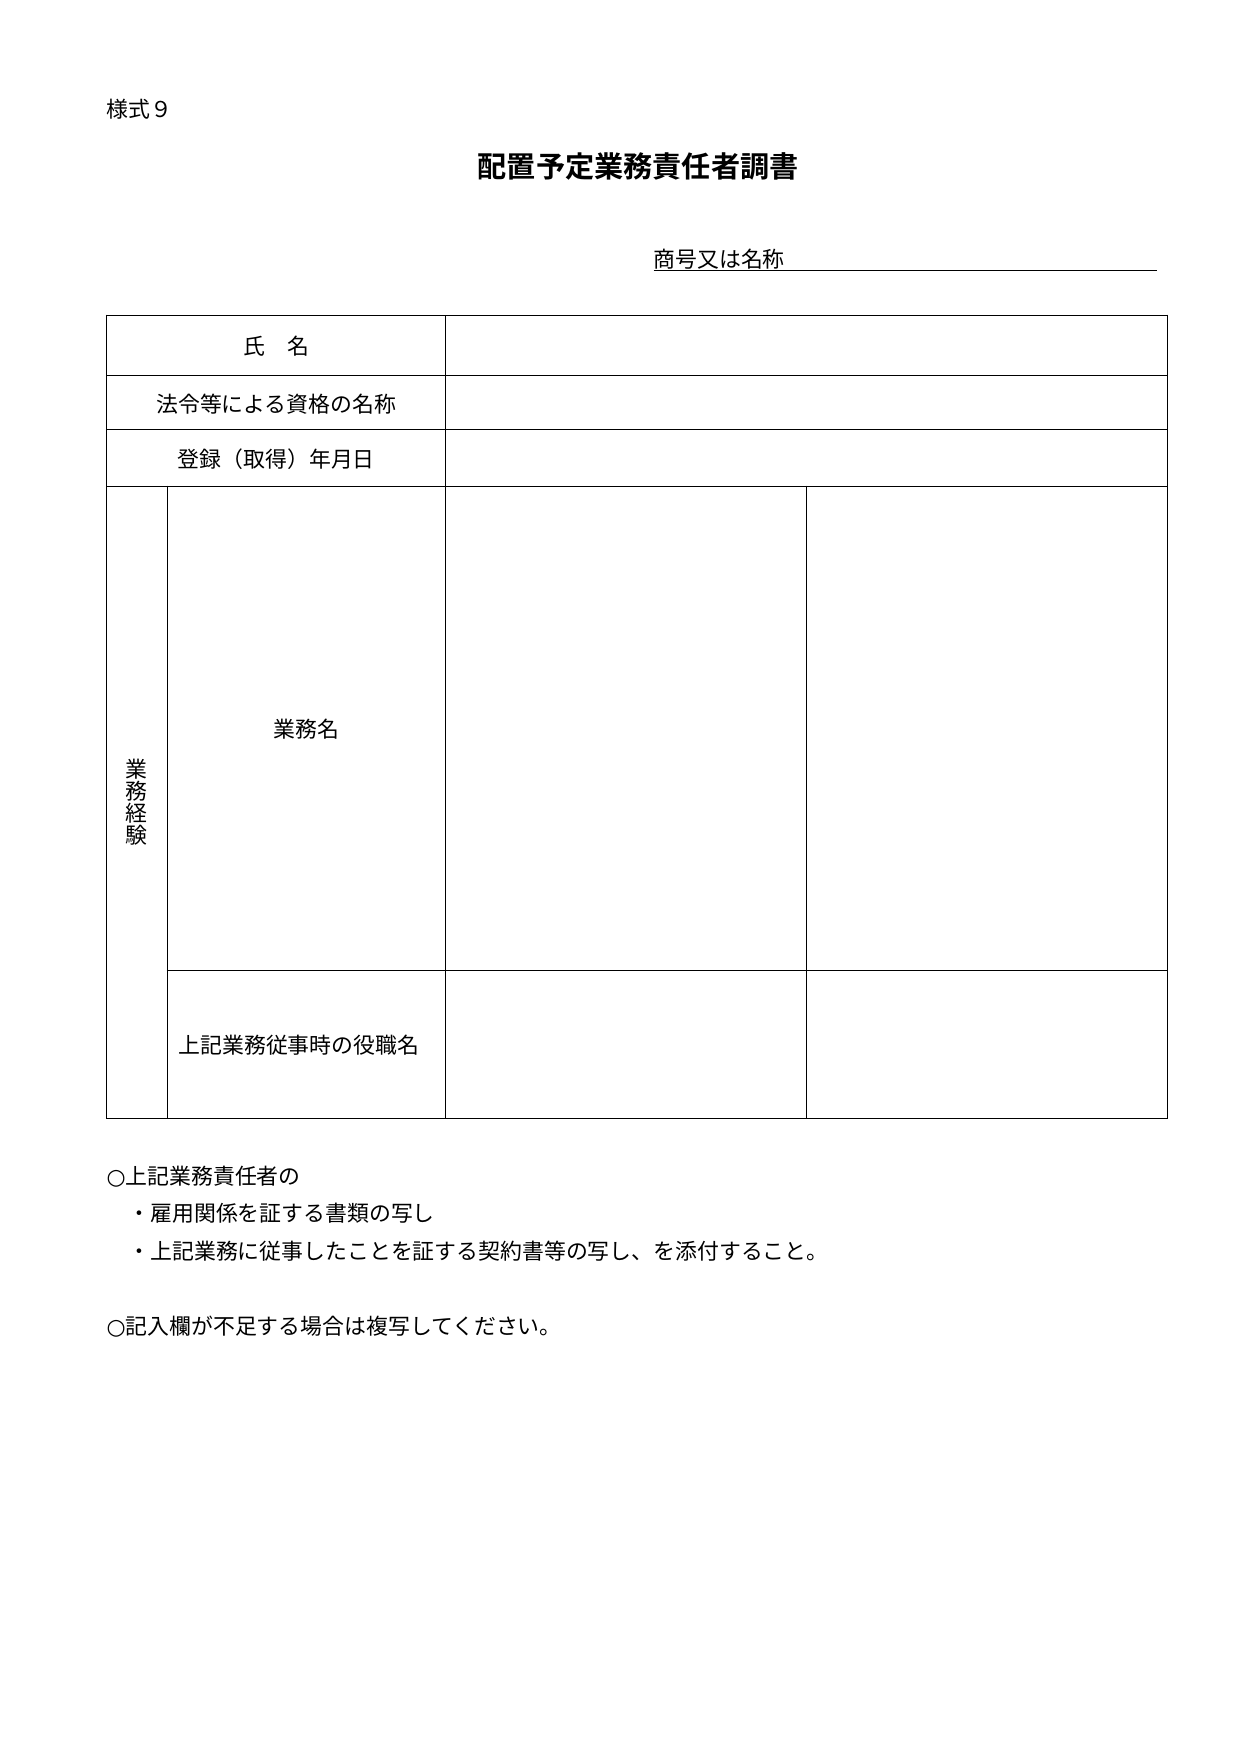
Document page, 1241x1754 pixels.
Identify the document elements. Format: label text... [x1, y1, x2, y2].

table_cell [807, 971, 1167, 1117]
table_cell [446, 487, 806, 970]
text 配置予定業務責任者調書 [106, 127, 1169, 202]
table_header [446, 316, 1167, 375]
table_cell 上記業務従事時の役職名 [168, 971, 445, 1117]
table_cell 法令等による資格の名称 [107, 376, 445, 429]
text 商号又は名称 [106, 239, 1169, 277]
text 様式９ [106, 89, 1169, 127]
table_cell [446, 430, 1167, 486]
table_cell 業務経験 [107, 487, 167, 1117]
text ・上記業務に従事したことを証する契約書等の写し、を添付すること。 [106, 1231, 1169, 1268]
table_cell 登録（取得）年月日 [107, 430, 445, 486]
table_cell [807, 487, 1167, 970]
text ○記入欄が不足する場合は複写してください。 [106, 1306, 1169, 1343]
table_cell [446, 376, 1167, 429]
text ・雇用関係を証する書類の写し [106, 1193, 1169, 1231]
text ○上記業務責任者の [106, 1156, 1169, 1193]
table_header 氏 名 [107, 316, 445, 375]
table_cell 業務名 [168, 487, 445, 970]
table_cell [446, 971, 806, 1117]
